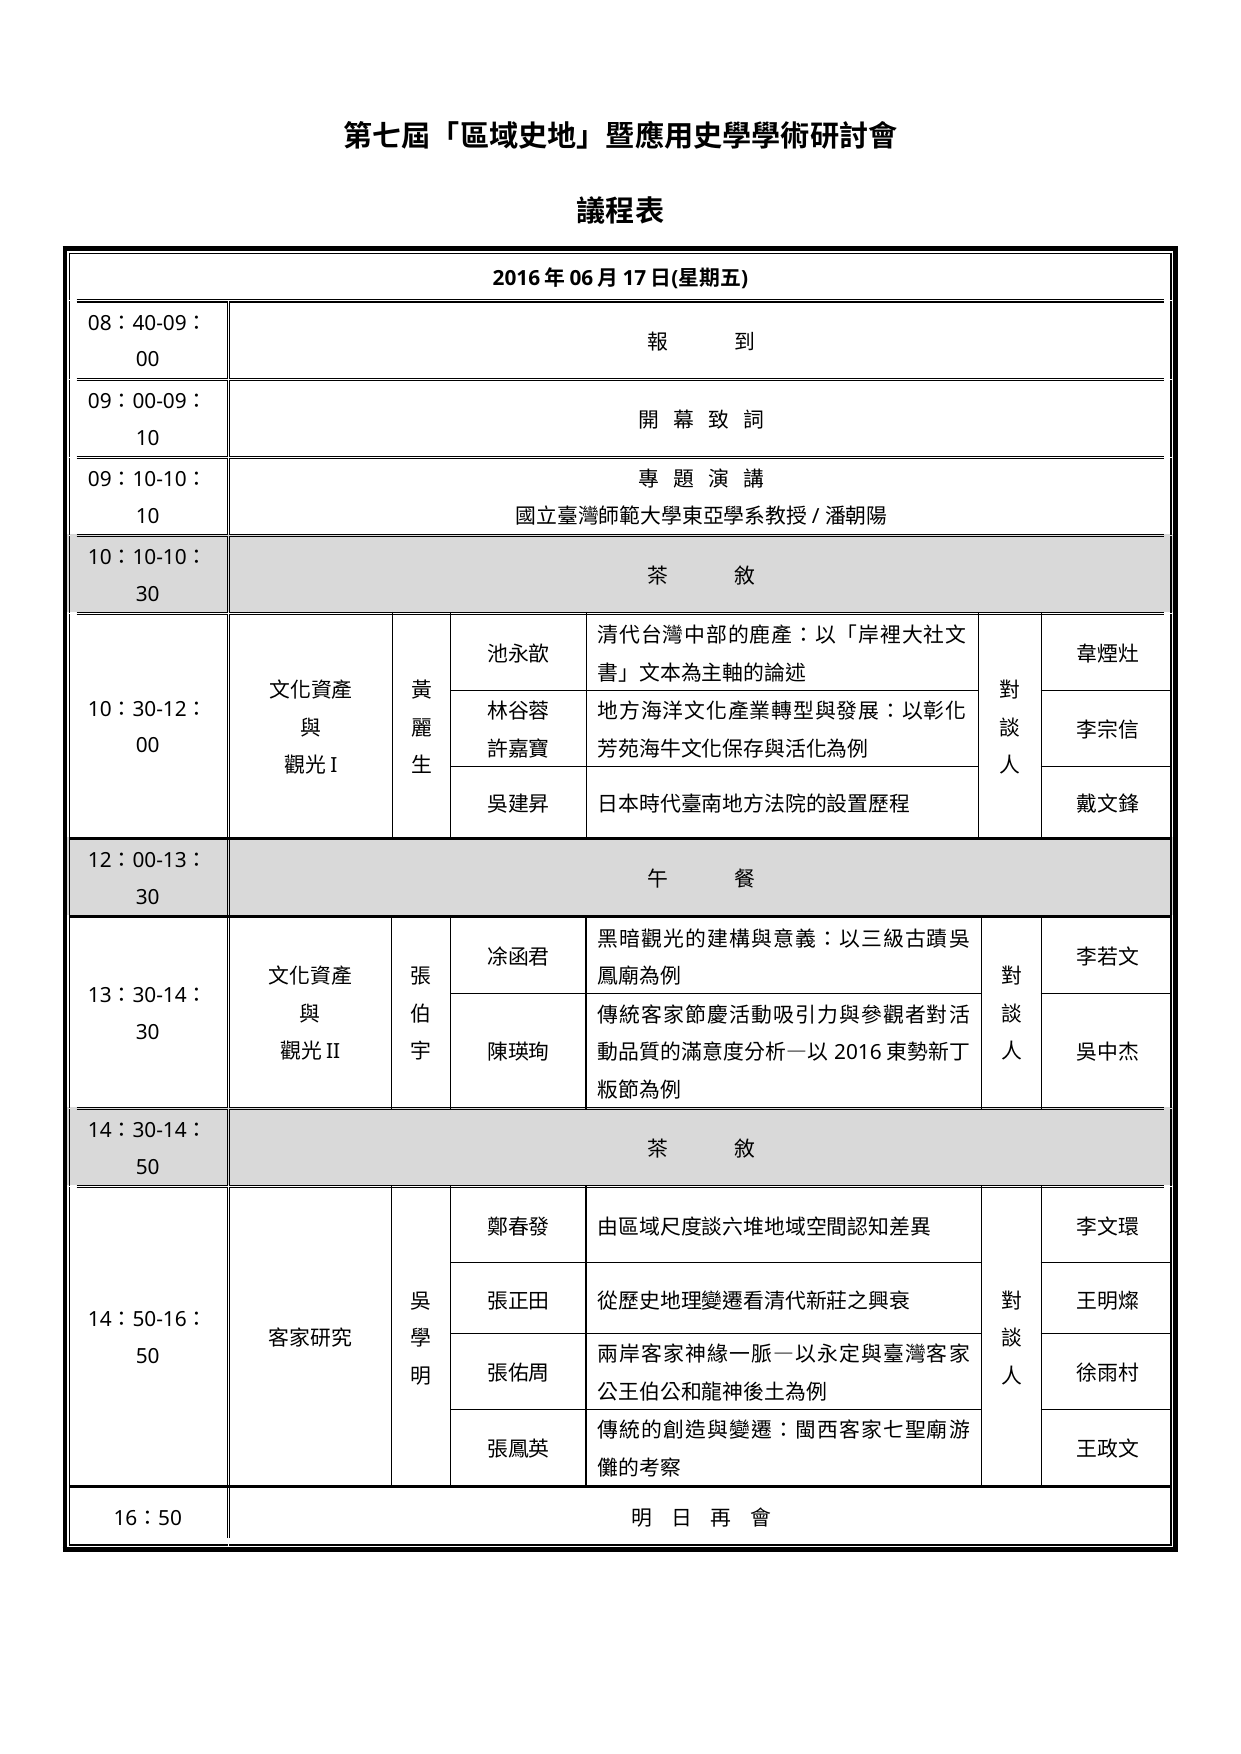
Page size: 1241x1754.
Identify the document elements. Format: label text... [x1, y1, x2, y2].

table_cell 客家研究 [230, 1188, 391, 1485]
table_cell 黑暗觀光的建構與意義：以三級古蹟吳鳳廟為例 [587, 918, 981, 993]
table_cell 韋煙灶 [1042, 612, 1171, 690]
table_cell 從歷史地理變遷看清代新莊之興衰 [587, 1263, 981, 1333]
table_cell 文化資產 與 觀光II [230, 918, 391, 1107]
table_cell 林谷蓉 許嘉寶 [451, 691, 586, 766]
table_cell 清代台灣中部的鹿產：以「岸裡大社文書」文本為主軸的論述 [587, 615, 978, 690]
table_cell 對談人 [982, 1188, 1041, 1485]
table_cell 凃函君 [451, 918, 585, 993]
table_cell 兩岸客家神緣一脈—以永定與臺灣客家公王伯公和龍神後土為例 [587, 1334, 981, 1409]
table_cell 李宗信 [1042, 691, 1170, 766]
table_cell 09：00-09：10 [70, 378, 227, 456]
table_cell 對談人 [979, 615, 1041, 837]
table_cell 傳統的創造與變遷：閩西客家七聖廟游儺的考察 [587, 1410, 981, 1485]
table_cell 10：30-12：00 [70, 612, 227, 837]
table_cell 10：10-10：30 [70, 534, 227, 612]
table_cell 對談人 [982, 918, 1041, 1107]
table_cell 茶 敘 [230, 1107, 1171, 1185]
table_cell 鄭春發 [451, 1188, 585, 1262]
table_cell 13：30-14：30 [70, 918, 227, 1107]
table_cell 池永歆 [451, 615, 586, 690]
table_cell 黃麗生 [393, 615, 450, 837]
table_header 2016年06月17日(星期五) [70, 254, 1170, 299]
table_cell 張伯宇 [392, 918, 450, 1107]
table_cell 陳瑛珣 [451, 994, 585, 1107]
table_cell 張鳳英 [451, 1410, 585, 1485]
table_cell 日本時代臺南地方法院的設置歷程 [587, 767, 978, 837]
table_cell 明 日 再 會 [229, 1488, 1170, 1544]
table_cell 徐雨村 [1042, 1334, 1170, 1409]
table_cell 午 餐 [230, 840, 1170, 915]
table_cell 14：50-16：50 [70, 1185, 227, 1485]
table_cell 張正田 [451, 1263, 585, 1333]
table_cell 傳統客家節慶活動吸引力與參觀者對活動品質的滿意度分析—以2016東勢新丁粄節為例 [587, 994, 981, 1107]
table_cell 茶 敘 [230, 534, 1171, 612]
table_cell 吳學明 [392, 1188, 450, 1485]
table_cell 地方海洋文化產業轉型與發展：以彰化芳苑海牛文化保存與活化為例 [587, 691, 978, 766]
table_cell 09：10-10：10 [70, 456, 227, 534]
table_cell 12：00-13：30 [70, 840, 227, 915]
table_cell 由區域尺度談六堆地域空間認知差異 [587, 1188, 981, 1262]
table_cell 專 題 演 講 國立臺灣師範大學東亞學系教授 / 潘朝陽 [230, 456, 1171, 534]
table_cell 戴文鋒 [1042, 767, 1170, 837]
table_cell 14：30-14：50 [70, 1107, 227, 1185]
table_cell 吳中杰 [1042, 994, 1170, 1107]
table_cell 吳建昇 [451, 767, 586, 837]
text 第七屆「區域史地」暨應用史學學術研討會 [187, 96, 1053, 171]
table_cell 李若文 [1042, 918, 1170, 993]
table_cell 開 幕 致 詞 [230, 378, 1171, 456]
table_cell 李文環 [1042, 1185, 1171, 1262]
text 議程表 [187, 171, 1053, 246]
table_cell 王政文 [1042, 1410, 1170, 1485]
table_cell 16：50 [70, 1488, 229, 1544]
table_cell 文化資產 與 觀光I [230, 615, 392, 837]
table_cell 王明燦 [1042, 1263, 1170, 1333]
table_cell 報 到 [229, 299, 1173, 377]
table_cell 張佑周 [451, 1334, 585, 1409]
table_cell 08：40-09：00 [67, 299, 229, 377]
